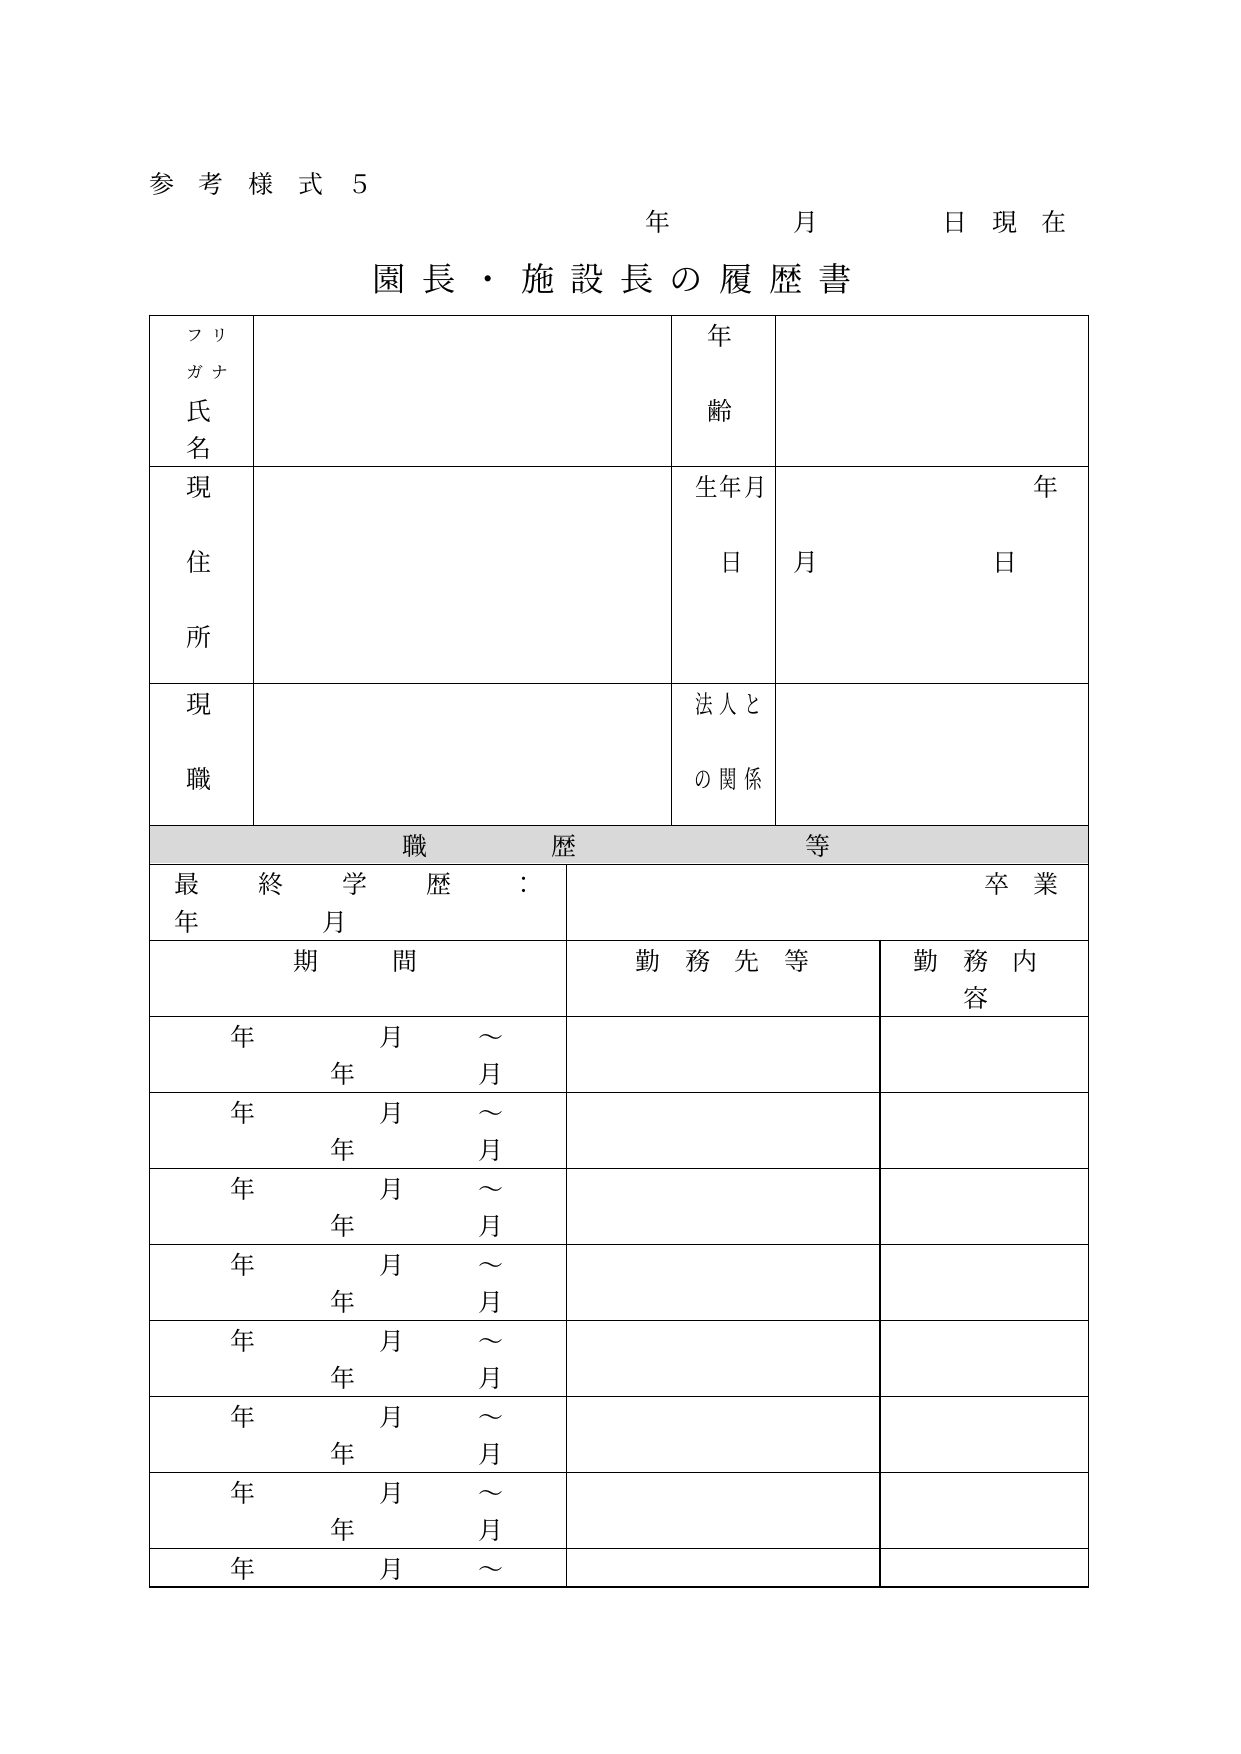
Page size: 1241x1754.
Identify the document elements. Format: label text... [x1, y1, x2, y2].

table_cell 勤務内容 [881, 941, 1088, 1016]
table_cell 生年月日 [672, 467, 775, 683]
table_cell 現住所 [150, 467, 253, 683]
table_cell [567, 1245, 879, 1320]
table_cell [567, 1397, 879, 1472]
table_cell [567, 1321, 879, 1396]
table_cell 年 月 ～ 年 月 [150, 1397, 566, 1472]
table_cell 最終学歴： 年 月 [150, 865, 566, 939]
table_header [254, 316, 671, 466]
table_cell [567, 1169, 879, 1244]
table_cell 年 月 ～ 年 月 [150, 1321, 566, 1396]
table_header [776, 316, 1088, 466]
table_cell 年 月 ～ 年 月 [150, 1093, 566, 1168]
text 年 月 日現在 [149, 202, 1091, 239]
table_cell [881, 1017, 1088, 1092]
table_cell 年 月 ～ 年 月 [150, 1245, 566, 1320]
table_cell [254, 684, 671, 825]
table_cell [567, 1017, 879, 1092]
table_cell [881, 1093, 1088, 1168]
table_cell 現 職 [150, 684, 253, 825]
table_cell 職歴等 [150, 826, 1088, 863]
table_cell [881, 1549, 1088, 1586]
table_cell [881, 1245, 1088, 1320]
table_cell 年 月 ～ 年 月 [150, 1473, 566, 1548]
table_cell 年 月 ～ 年 月 [150, 1017, 566, 1092]
table_cell 勤務先等 [567, 941, 879, 1016]
table_cell 年 月 日 [776, 467, 1088, 683]
table_cell [776, 684, 1088, 825]
table_cell [567, 1093, 879, 1168]
table_cell 卒業 [567, 865, 1088, 939]
table_cell 年 月 ～ 年 月 [150, 1549, 566, 1586]
table_cell [881, 1397, 1088, 1472]
table_header 年 齢 [672, 316, 775, 466]
text 園長・施設長の履歴書 [149, 239, 1091, 314]
text 参考様式５ [149, 164, 1091, 202]
table_cell [567, 1473, 879, 1548]
table_cell 法人との関係 [672, 684, 775, 825]
table_cell 期 間 [150, 941, 566, 1016]
table_cell [254, 467, 671, 683]
table_cell [881, 1169, 1088, 1244]
table_cell 年 月 ～ 年 月 [150, 1169, 566, 1244]
table_header フリガナ 氏 名 [150, 316, 253, 466]
table_cell [567, 1549, 879, 1586]
table_cell [881, 1473, 1088, 1548]
table_cell [881, 1321, 1088, 1396]
